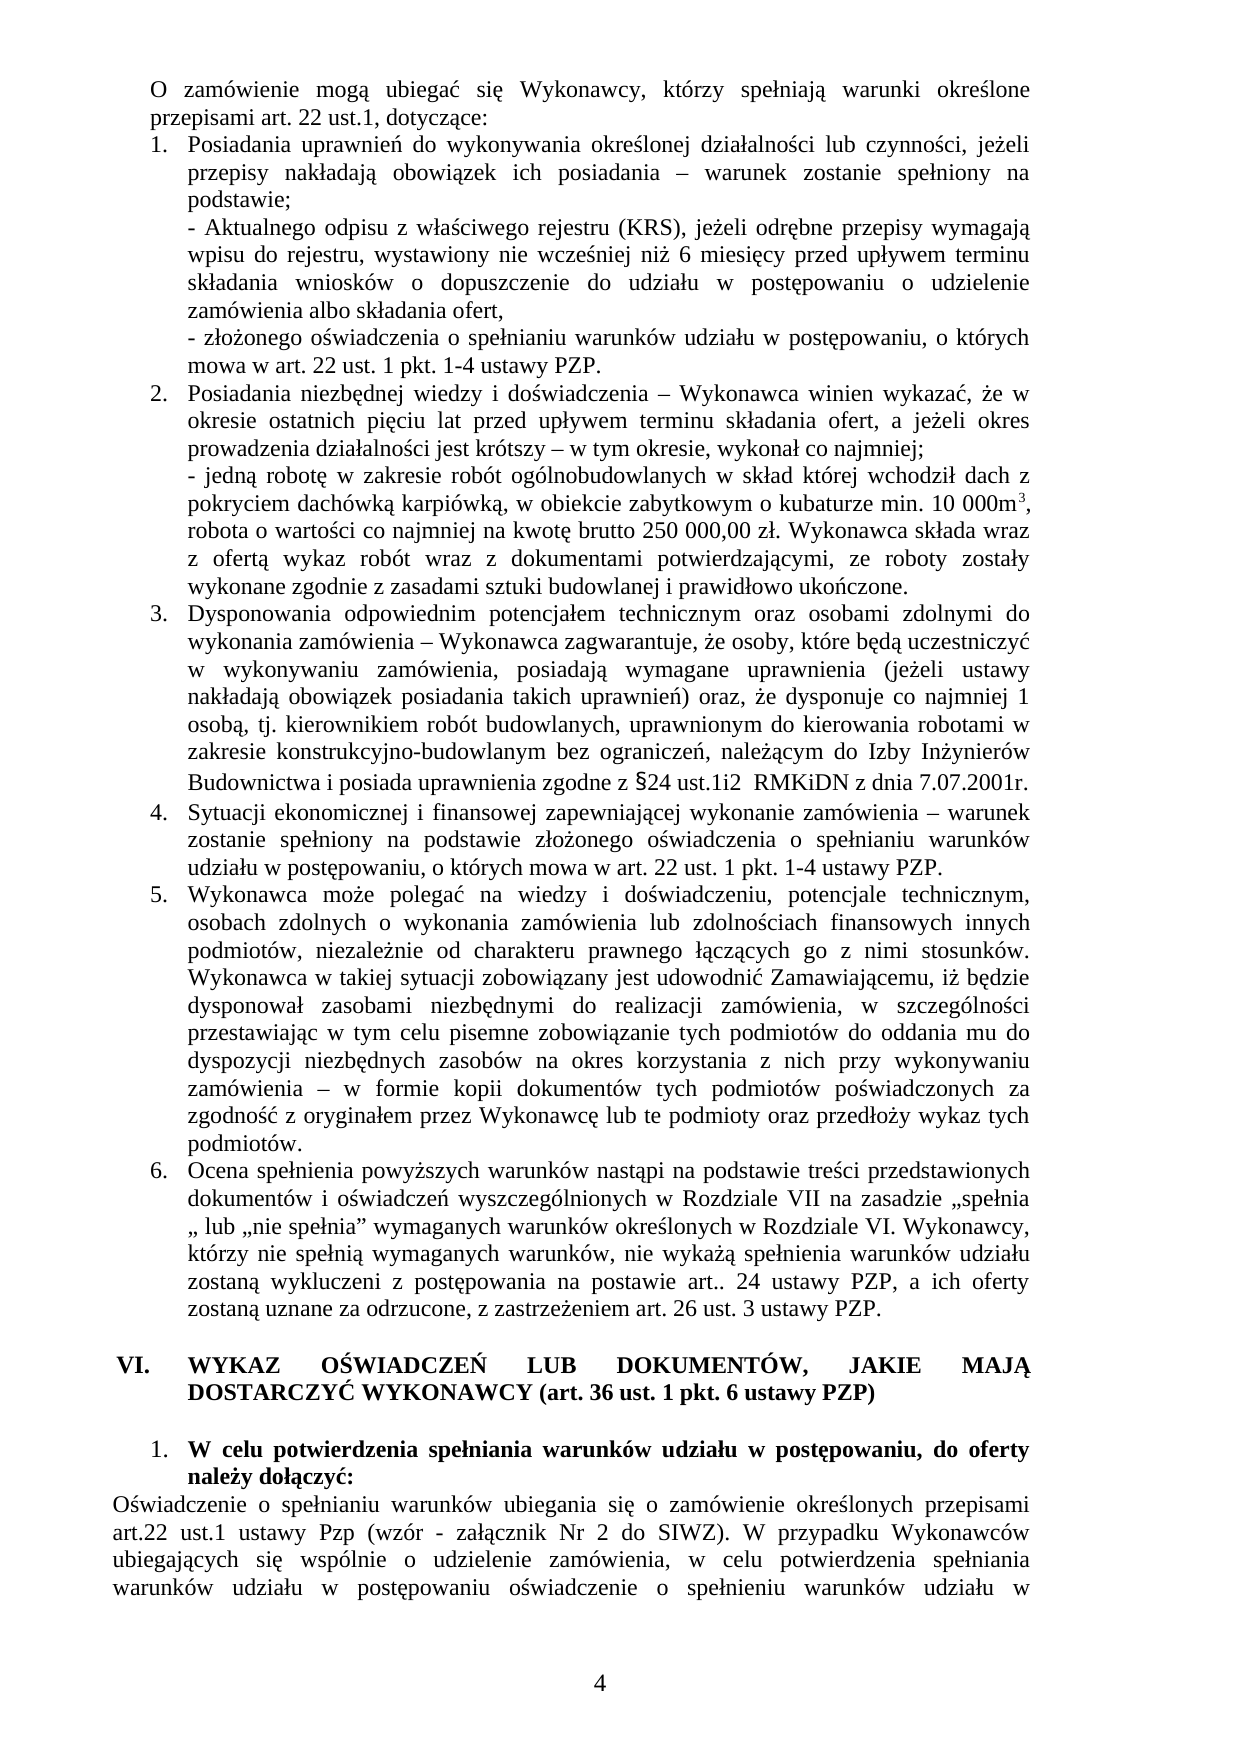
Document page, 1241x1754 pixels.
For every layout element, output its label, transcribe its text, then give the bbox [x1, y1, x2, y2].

list WYKAZ OŚWIADCZEŃ LUB DOKUMENTÓW, JAKIE MAJĄ DOSTARCZYĆ WYKONAWCY (art. 36 ust. 1 pkt. 6 ustawy PZP) [150, 1350, 1031, 1406]
text - Aktualnego odpisu z właściwego rejestru (KRS), jeżeli odrębne przepisy wymagają wpisu do rejestru, wystawiony nie wcześniej niż 6 miesięcy przed upływem terminu składania wniosków o dopuszczenie do udziału w postępowaniu o udzielenie zamówienia albo składania ofert, [187, 213, 1031, 323]
text - jedną robotę w zakresie robót ogólnobudowlanych w skład której wchodził dach z pokryciem dachówką karpiówką, w obiekcie zabytkowym o kubaturze min. 10 000m3, robota o wartości co najmniej na kwotę brutto 250 000,00 zł. Wykonawca składa wraz z ofertą wykaz robót wraz z dokumentami potwierdzającymi, ze roboty zostały wykonane zgodnie z zasadami sztuki budowlanej i prawidłowo ukończone. [187, 461, 1031, 599]
list Dysponowania odpowiednim potencjałem technicznym oraz osobami zdolnymi do wykonania zamówienia – Wykonawca zagwarantuje, że osoby, które będą uczestniczyć w wykonywaniu zamówienia, posiadają wymagane uprawnienia (jeżeli ustawy nakładają obowiązek posiadania takich uprawnień) oraz, że dysponuje co najmniej 1 osobą, tj. kierownikiem robót budowlanych, uprawnionym do kierowania robotami w zakresie konstrukcyjno-budowlanym bez ograniczeń, należącym do Izby Inżynierów Budownictwa i posiada uprawnienia zgodne z §24 ust.1i2 RMKiDN z dnia 7.07.2001r. [150, 599, 1031, 798]
list Posiadania niezbędnej wiedzy i doświadczenia – Wykonawca winien wykazać, że w okresie ostatnich pięciu lat przed upływem terminu składania ofert, a jeżeli okres prowadzenia działalności jest krótszy – w tym okresie, wykonał co najmniej; [150, 378, 1031, 461]
list Wykonawca może polegać na wiedzy i doświadczeniu, potencjale technicznym, osobach zdolnych o wykonania zamówienia lub zdolnościach finansowych innych podmiotów, niezależnie od charakteru prawnego łączących go z nimi stosunków. Wykonawca w takiej sytuacji zobowiązany jest udowodnić Zamawiającemu, iż będzie dysponował zasobami niezbędnymi do realizacji zamówienia, w szczególności przestawiając w tym celu pisemne zobowiązanie tych podmiotów do oddania mu do dyspozycji niezbędnych zasobów na okres korzystania z nich przy wykonywaniu zamówienia – w formie kopii dokumentów tych podmiotów poświadczonych za zgodność z oryginałem przez Wykonawcę lub te podmioty oraz przedłoży wykaz tych podmiotów. [150, 880, 1031, 1156]
text O zamówienie mogą ubiegać się Wykonawcy, którzy spełniają warunki określone przepisami art. 22 ust.1, dotyczące: [150, 75, 1031, 130]
list Sytuacji ekonomicznej i finansowej zapewniającej wykonanie zamówienia – warunek zostanie spełniony na podstawie złożonego oświadczenia o spełnianiu warunków udziału w postępowaniu, o których mowa w art. 22 ust. 1 pkt. 1-4 ustawy PZP. [150, 798, 1031, 880]
text - złożonego oświadczenia o spełnianiu warunków udziału w postępowaniu, o których mowa w art. 22 ust. 1 pkt. 1-4 ustawy PZP. [187, 323, 1031, 378]
list Posiadania uprawnień do wykonywania określonej działalności lub czynności, jeżeli przepisy nakładają obowiązek ich posiadania – warunek zostanie spełniony na podstawie; [150, 130, 1031, 213]
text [112, 1490, 1031, 1600]
list W celu potwierdzenia spełniania warunków udziału w postępowaniu, do oferty należy dołączyć: [169, 1434, 1031, 1490]
list Ocena spełnienia powyższych warunków nastąpi na podstawie treści przedstawionych dokumentów i oświadczeń wyszczególnionych w Rozdziale VII na zasadzie „spełnia „ lub „nie spełnia” wymaganych warunków określonych w Rozdziale VI. Wykonawcy, którzy nie spełnią wymaganych warunków, nie wykażą spełnienia warunków udziału zostaną wykluczeni z postępowania na postawie art.. 24 ustawy PZP, a ich oferty zostaną uznane za odrzucone, z zastrzeżeniem art. 26 ust. 3 ustawy PZP. [150, 1156, 1031, 1322]
